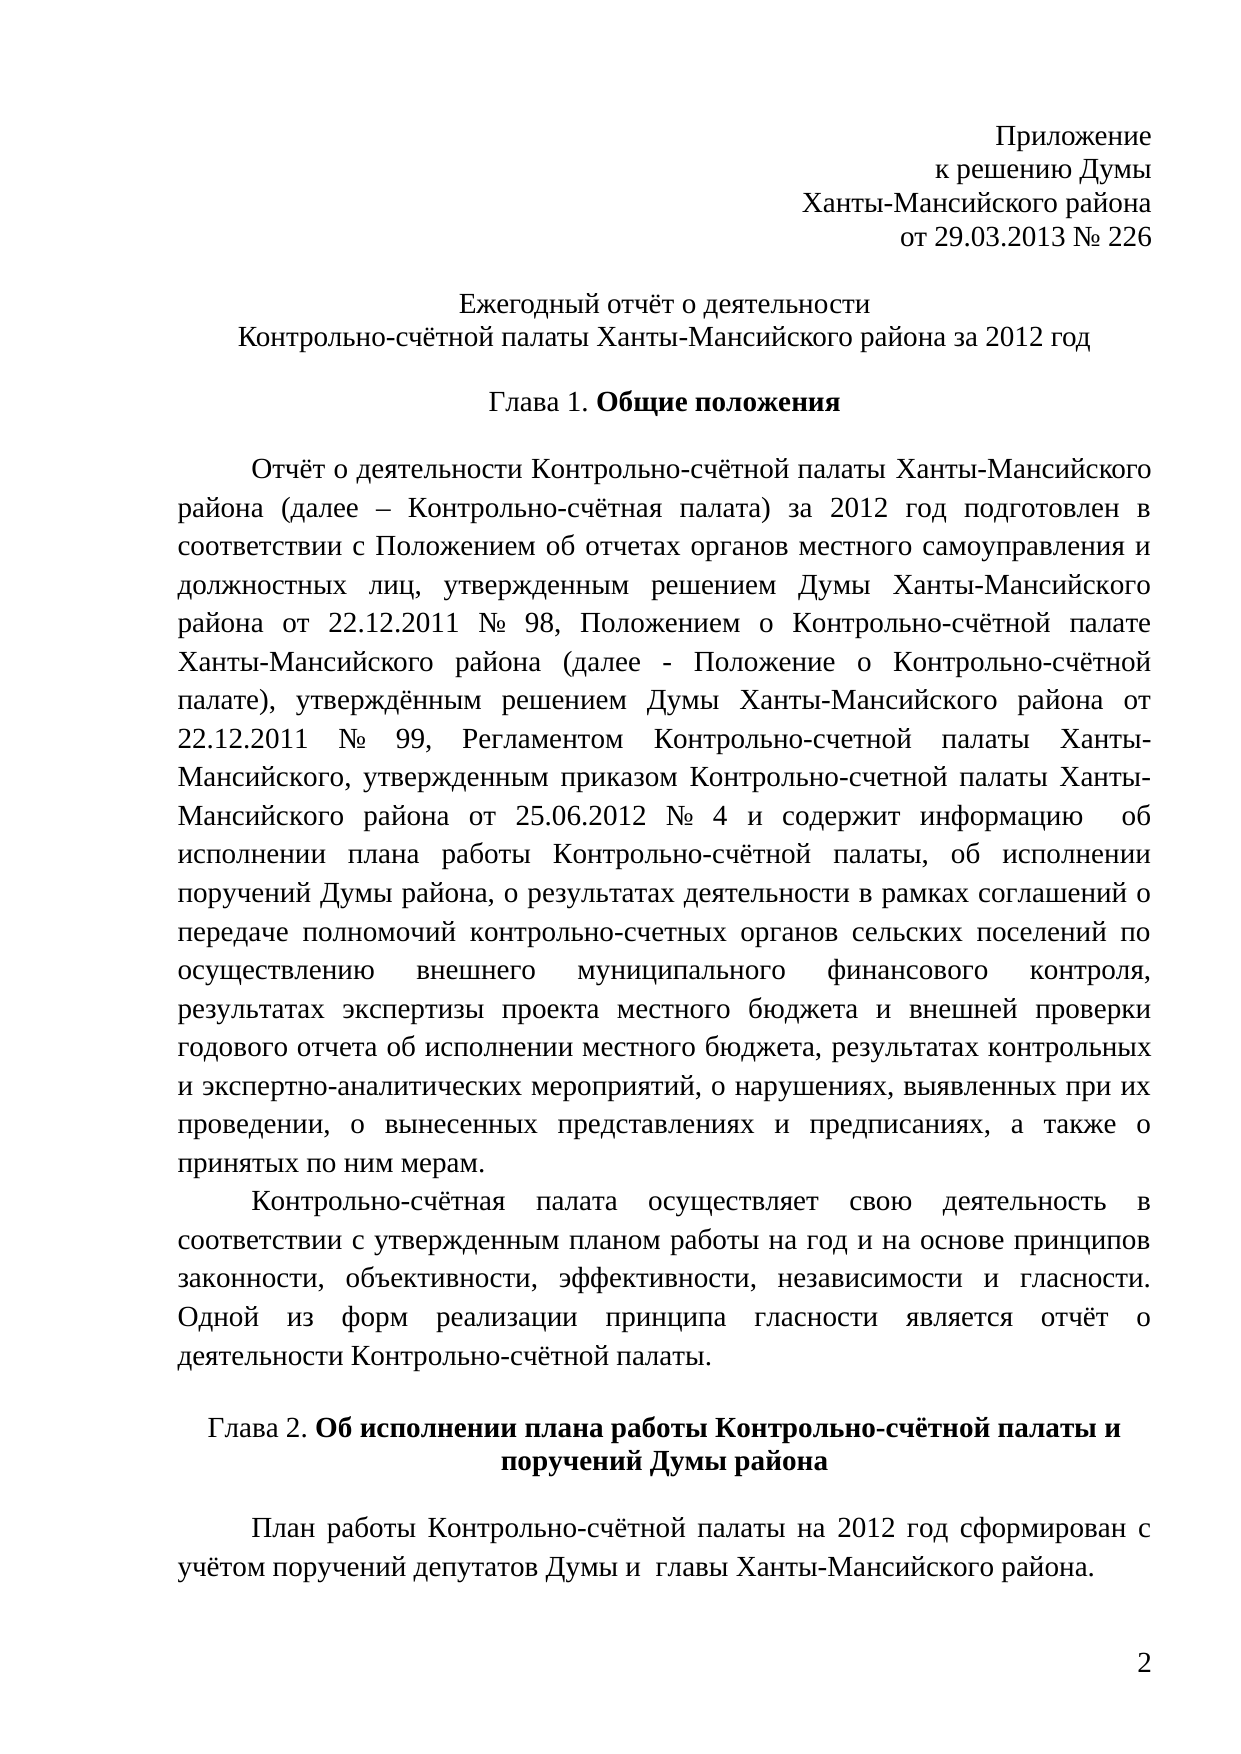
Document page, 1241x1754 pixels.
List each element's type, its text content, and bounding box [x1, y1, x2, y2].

text Контрольно-счётной палаты Ханты-Мансийского района за 2012 год [177, 319, 1152, 353]
text Ханты-Мансийского района [177, 185, 1152, 219]
text к решению Думы [177, 152, 1152, 185]
text Глава 1. Общие положения [177, 384, 1152, 418]
text Контрольно-счётная палата осуществляет свою деятельность в соответствии с утвержденным планом работы на год и на основе принципов законности, объективности, эффективности, независимости и гласности. Одной из форм реализации принципа гласности является отчёт о деятельности Контрольно-счётной палаты. [177, 1183, 1152, 1371]
text Приложение [177, 118, 1152, 152]
text Отчёт о деятельности Контрольно-счётной палаты Ханты-Мансийского района (далее – Контрольно-счётная палата) за 2012 год подготовлен в соответствии с Положением об отчетах органов местного самоуправления и должностных лиц, утвержденным решением Думы Ханты-Мансийского района от 22.12.2011 № 98, Положением о Контрольно-счётной палате Ханты-Мансийского района (далее - Положение о Контрольно-счётной палате), утверждённым решением Думы Ханты-Мансийского района от 22.12.2011 № 99, Регламентом Контрольно-счетной палаты Ханты-Мансийского, утвержденным приказом Контрольно-счетной палаты Ханты-Мансийского района от 25.06.2012 № 4 и содержит информацию об исполнении плана работы Контрольно-счётной палаты, об исполнении поручений Думы района, о результатах деятельности в рамках соглашений о передаче полномочий контрольно-счетных органов сельских поселений по осуществлению внешнего муниципального финансового контроля, результатах экспертизы проекта местного бюджета и внешней проверки годового отчета об исполнении местного бюджета, результатах контрольных и экспертно-аналитических мероприятий, о нарушениях, выявленных при их проведении, о вынесенных представлениях и предписаниях, а также о принятых по ним мерам. [177, 451, 1152, 1178]
text Ежегодный отчёт о деятельности [177, 286, 1152, 319]
text Глава 2. Об исполнении плана работы Контрольно-счётной палаты и поручений Думы района [177, 1410, 1152, 1477]
text от 29.03.2013 № 226 [177, 219, 1152, 252]
text План работы Контрольно-счётной палаты на 2012 год сформирован с учётом поручений депутатов Думы и главы Ханты-Мансийского района. [177, 1510, 1152, 1582]
